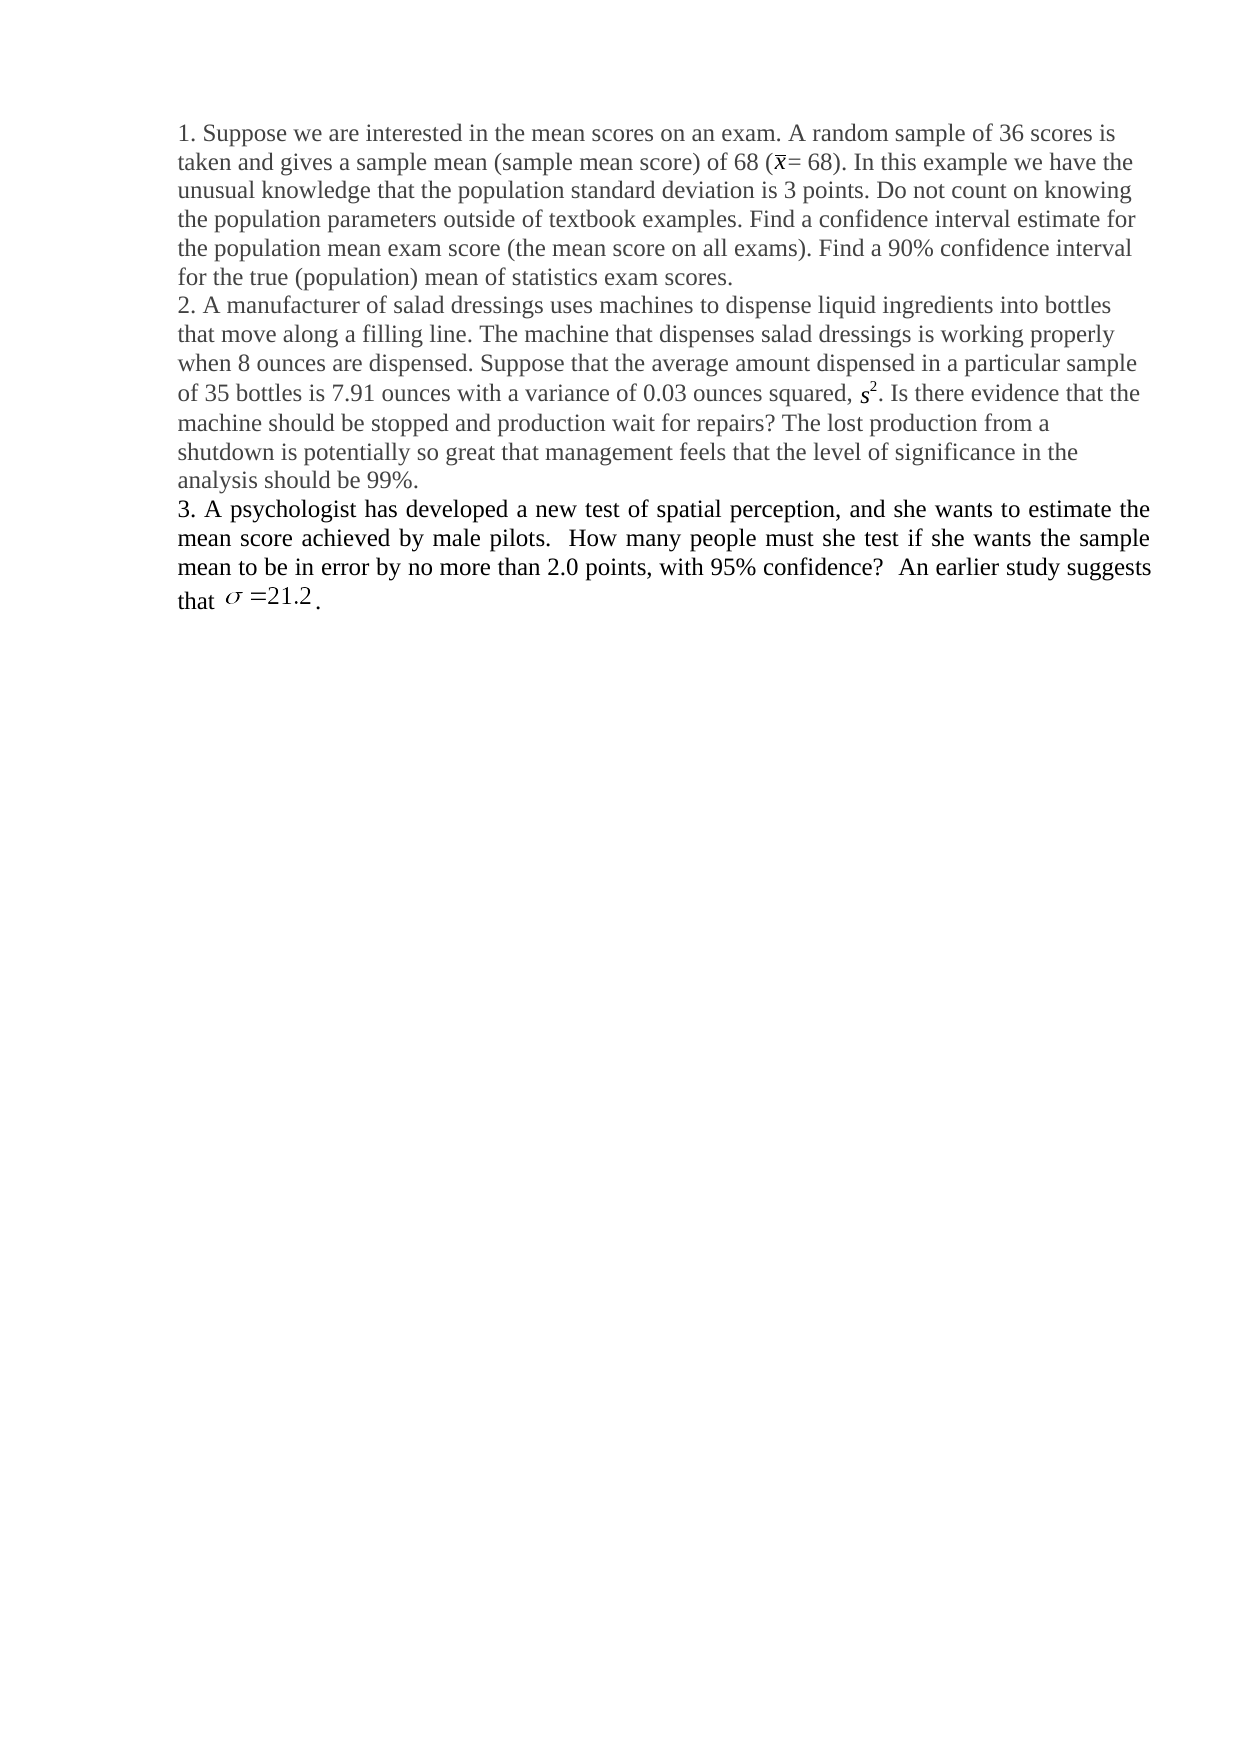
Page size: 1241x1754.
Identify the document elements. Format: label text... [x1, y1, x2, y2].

text 1. Suppose we are interested in the mean scores on an exam. A random sample of 36 scores is taken and gives a sample mean (sample mean score) of 68 (= 68). In this example we have the unusual knowledge that the population standard deviation is 3 points. Do not count on knowing the population parameters outside of textbook examples. Find a confidence interval estimate for the population mean exam score (the mean score on all exams). Find a 90% confidence interval for the true (population) mean of statistics exam scores. [177, 118, 1152, 291]
text 2. A manufacturer of salad dressings uses machines to dispense liquid ingredients into bottles that move along a filling line. The machine that dispenses salad dressings is working properly when 8 ounces are dispensed. Suppose that the average amount dispensed in a particular sample of 35 bottles is 7.91 ounces with a variance of 0.03 ounces squared, . Is there evidence that the machine should be stopped and production wait for repairs? The lost production from a shutdown is potentially so great that management feels that the level of significance in the analysis should be 99%. [177, 291, 1152, 494]
text 3. A psychologist has developed a new test of spatial perception, and she wants to estimate the mean score achieved by male pilots. How many people must she test if she wants the sample mean to be in error by no more than 2.0 points, with 95% confidence? An earlier study suggests that . [177, 494, 1152, 615]
